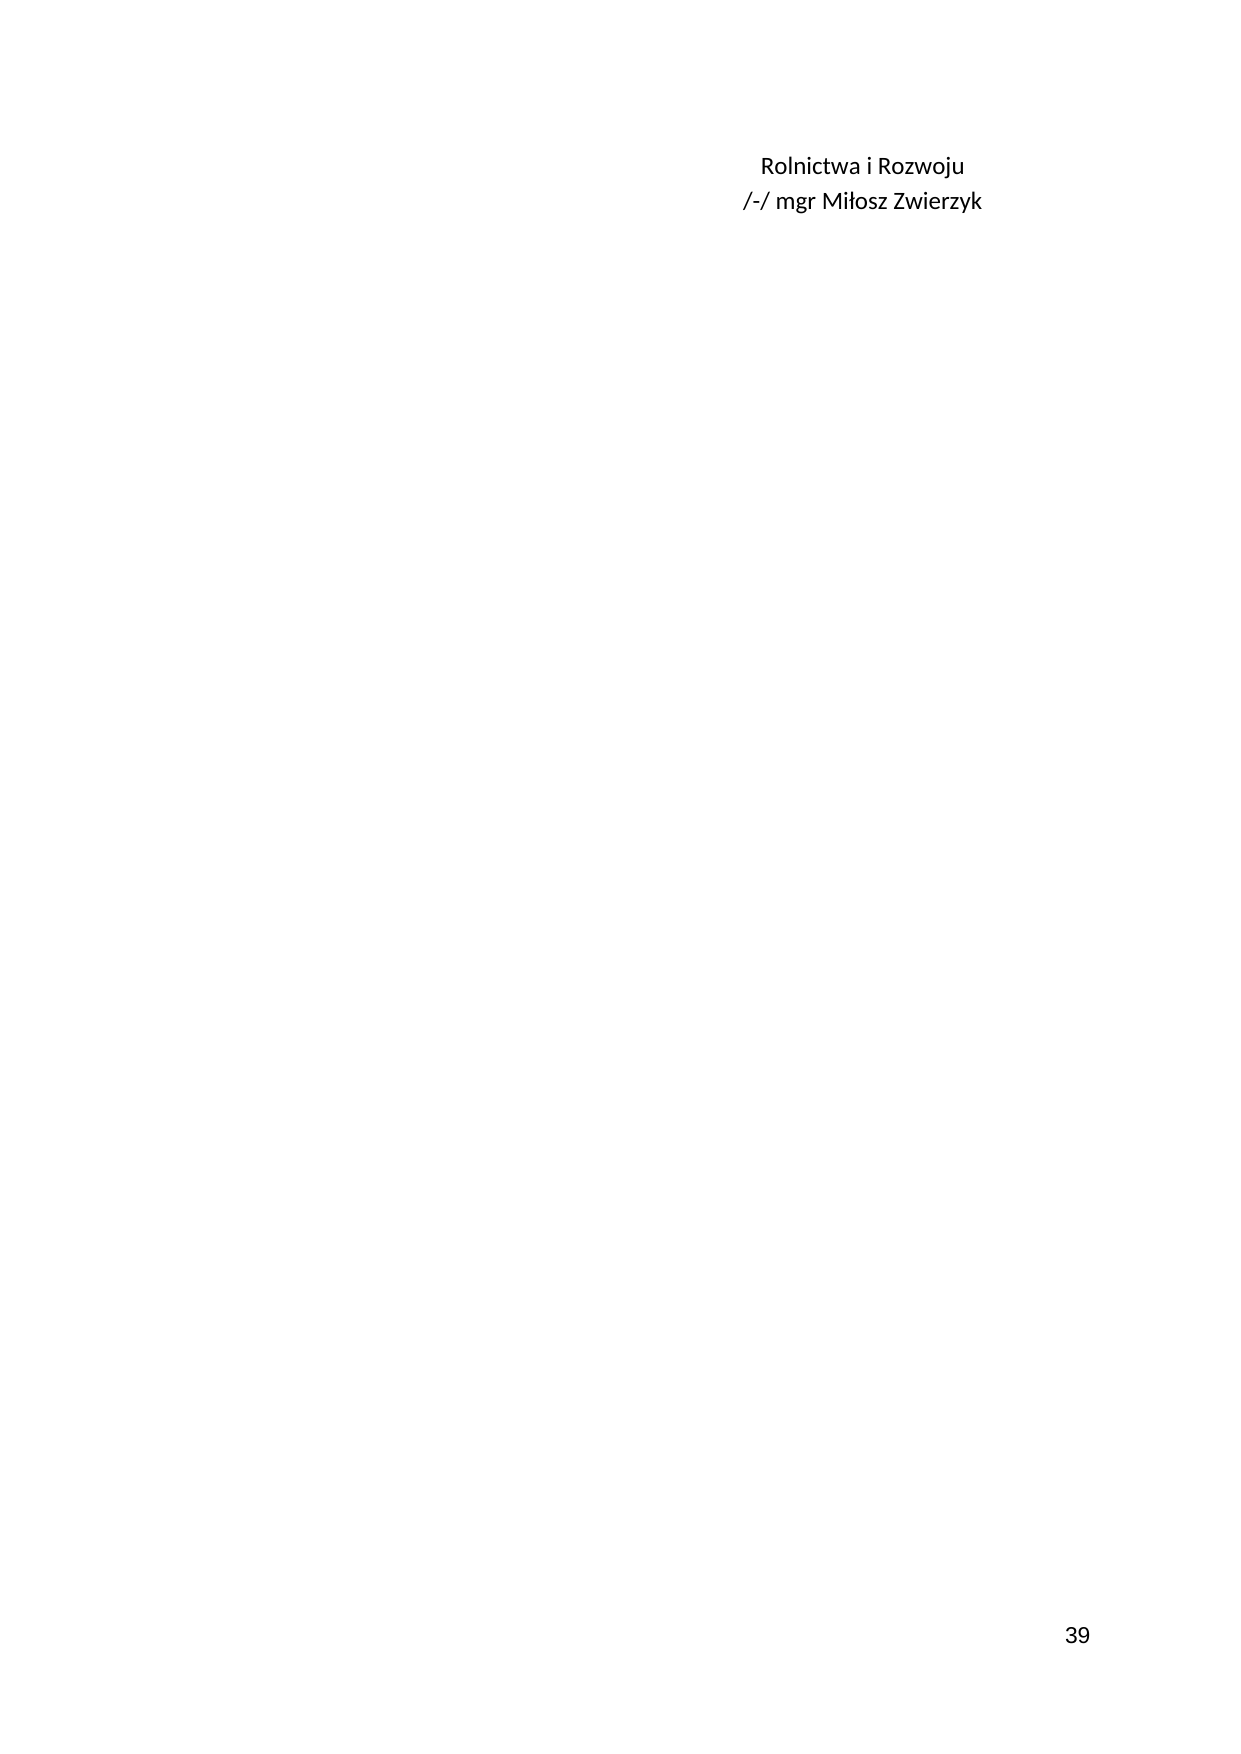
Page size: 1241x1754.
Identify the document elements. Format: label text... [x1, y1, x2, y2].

text Rolnictwa i Rozwoju [549, 150, 1176, 181]
text /-/ mgr Miłosz Zwierzyk [549, 185, 1176, 216]
